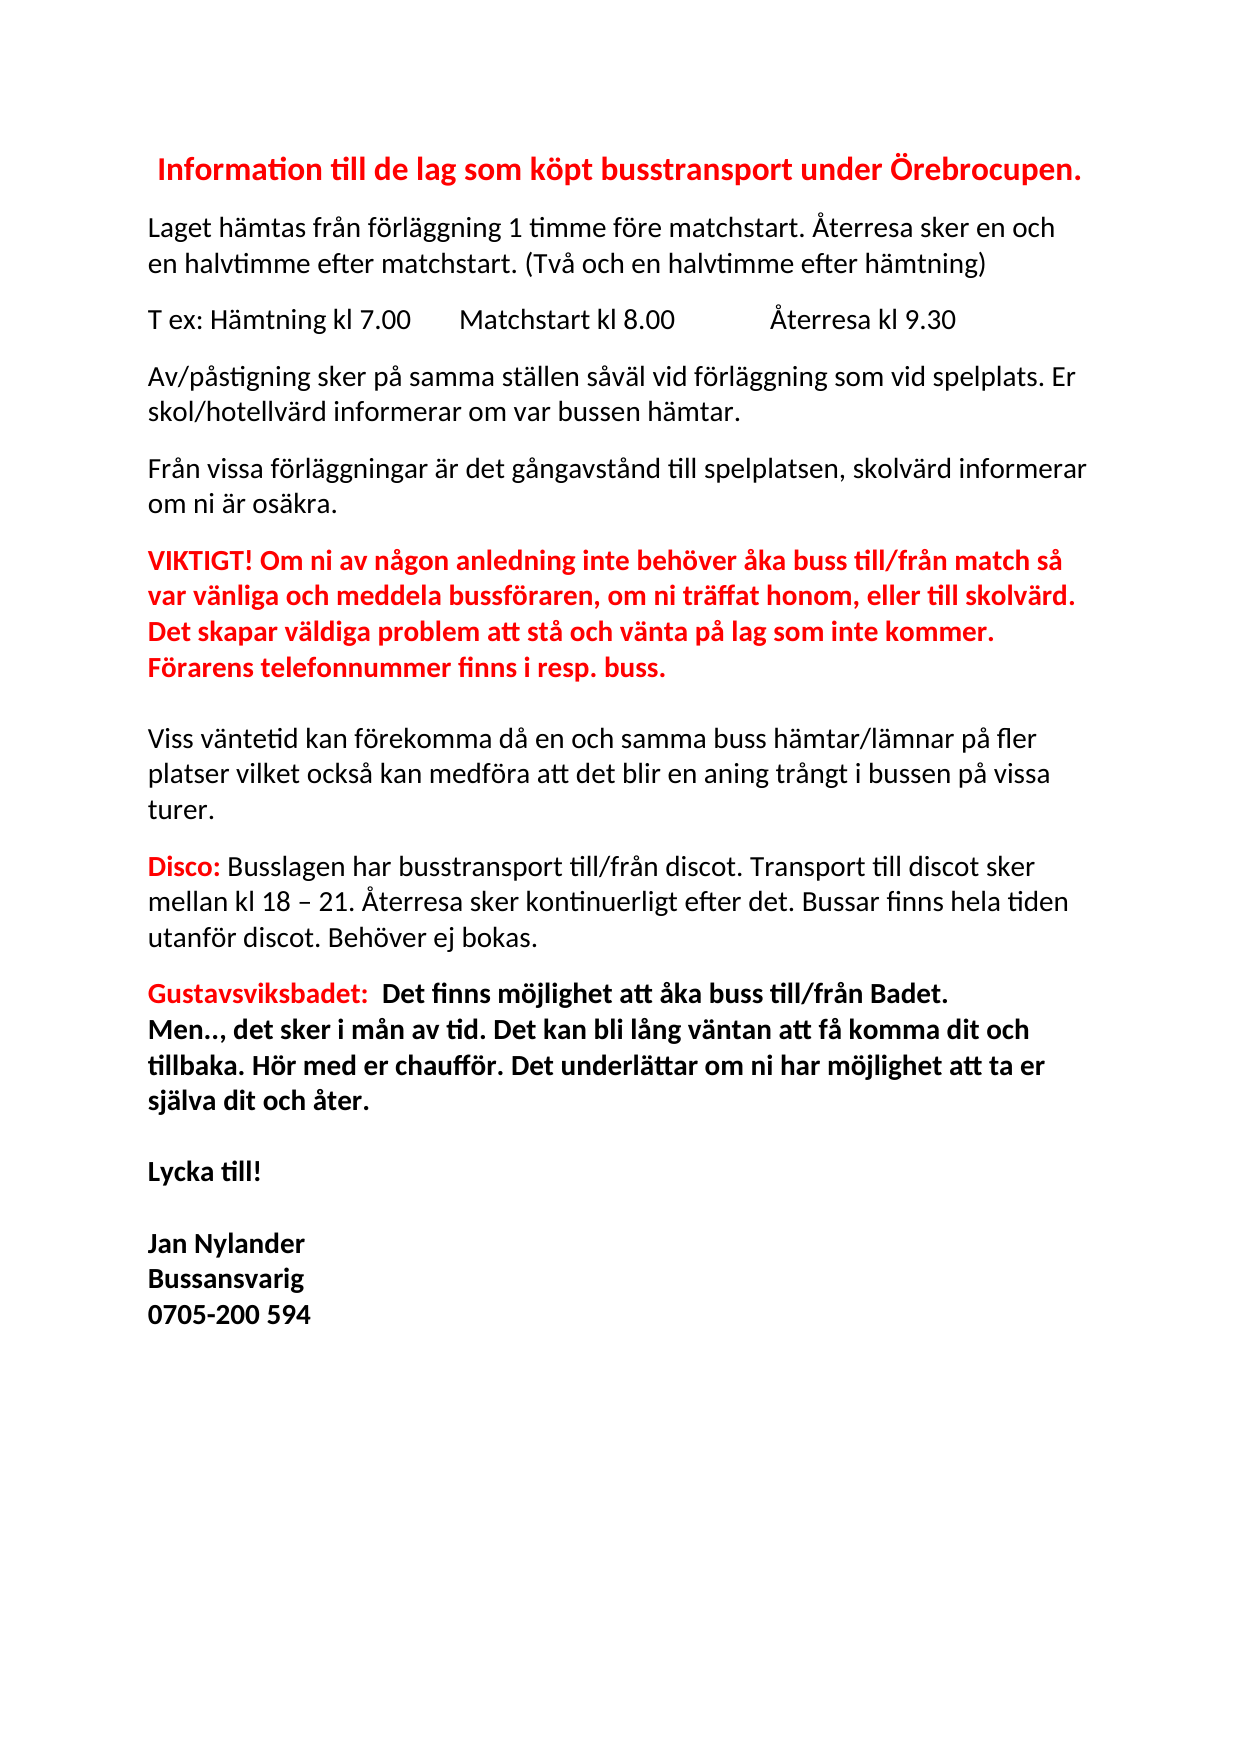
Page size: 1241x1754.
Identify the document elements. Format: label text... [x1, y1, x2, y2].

text Information till de lag som köpt busstransport under Örebrocupen. [148, 148, 1093, 188]
text Jan Nylander [148, 1225, 1093, 1260]
text T ex: Hämtning kl 7.00 Matchstart kl 8.00 Återresa kl 9.30 [148, 301, 1093, 337]
text Disco: Busslagen har busstransport till/från discot. Transport till discot sker mellan kl 18 – 21. Återresa sker kontinuerligt efter det. Bussar finns hela tiden utanför discot. Behöver ej bokas. [148, 848, 1093, 954]
text Viss väntetid kan förekomma då en och samma buss hämtar/lämnar på fler platser vilket också kan medföra att det blir en aning trångt i bussen på vissa turer. [148, 720, 1093, 827]
text Av/påstigning sker på samma ställen såväl vid förläggning som vid spelplats. Er skol/hotellvärd informerar om var bussen hämtar. [148, 358, 1093, 429]
text Förarens telefonnummer finns i resp. buss. [148, 649, 1093, 684]
text Men.., det sker i mån av tid. Det kan bli lång väntan att få komma dit och tillbaka. Hör med er chaufför. Det underlättar om ni har möjlighet att ta er själva dit och åter. [148, 1011, 1093, 1118]
text VIKTIGT! Om ni av någon anledning inte behöver åka buss till/från match så var vänliga och meddela bussföraren, om ni träffat honom, eller till skolvärd. [148, 542, 1093, 613]
text Från vissa förläggningar är det gångavstånd till spelplatsen, skolvärd informerar om ni är osäkra. [148, 450, 1093, 521]
text Gustavsviksbadet: Det finns möjlighet att åka buss till/från Badet. [148, 975, 1093, 1011]
text Bussansvarig [148, 1260, 1093, 1296]
text Lycka till! [148, 1153, 1093, 1189]
text 0705-200 594 [148, 1296, 1093, 1332]
text Laget hämtas från förläggning 1 timme före matchstart. Återresa sker en och en halvtimme efter matchstart. (Två och en halvtimme efter hämtning) [148, 209, 1093, 280]
text Det skapar väldiga problem att stå och vänta på lag som inte kommer. [148, 613, 1093, 649]
